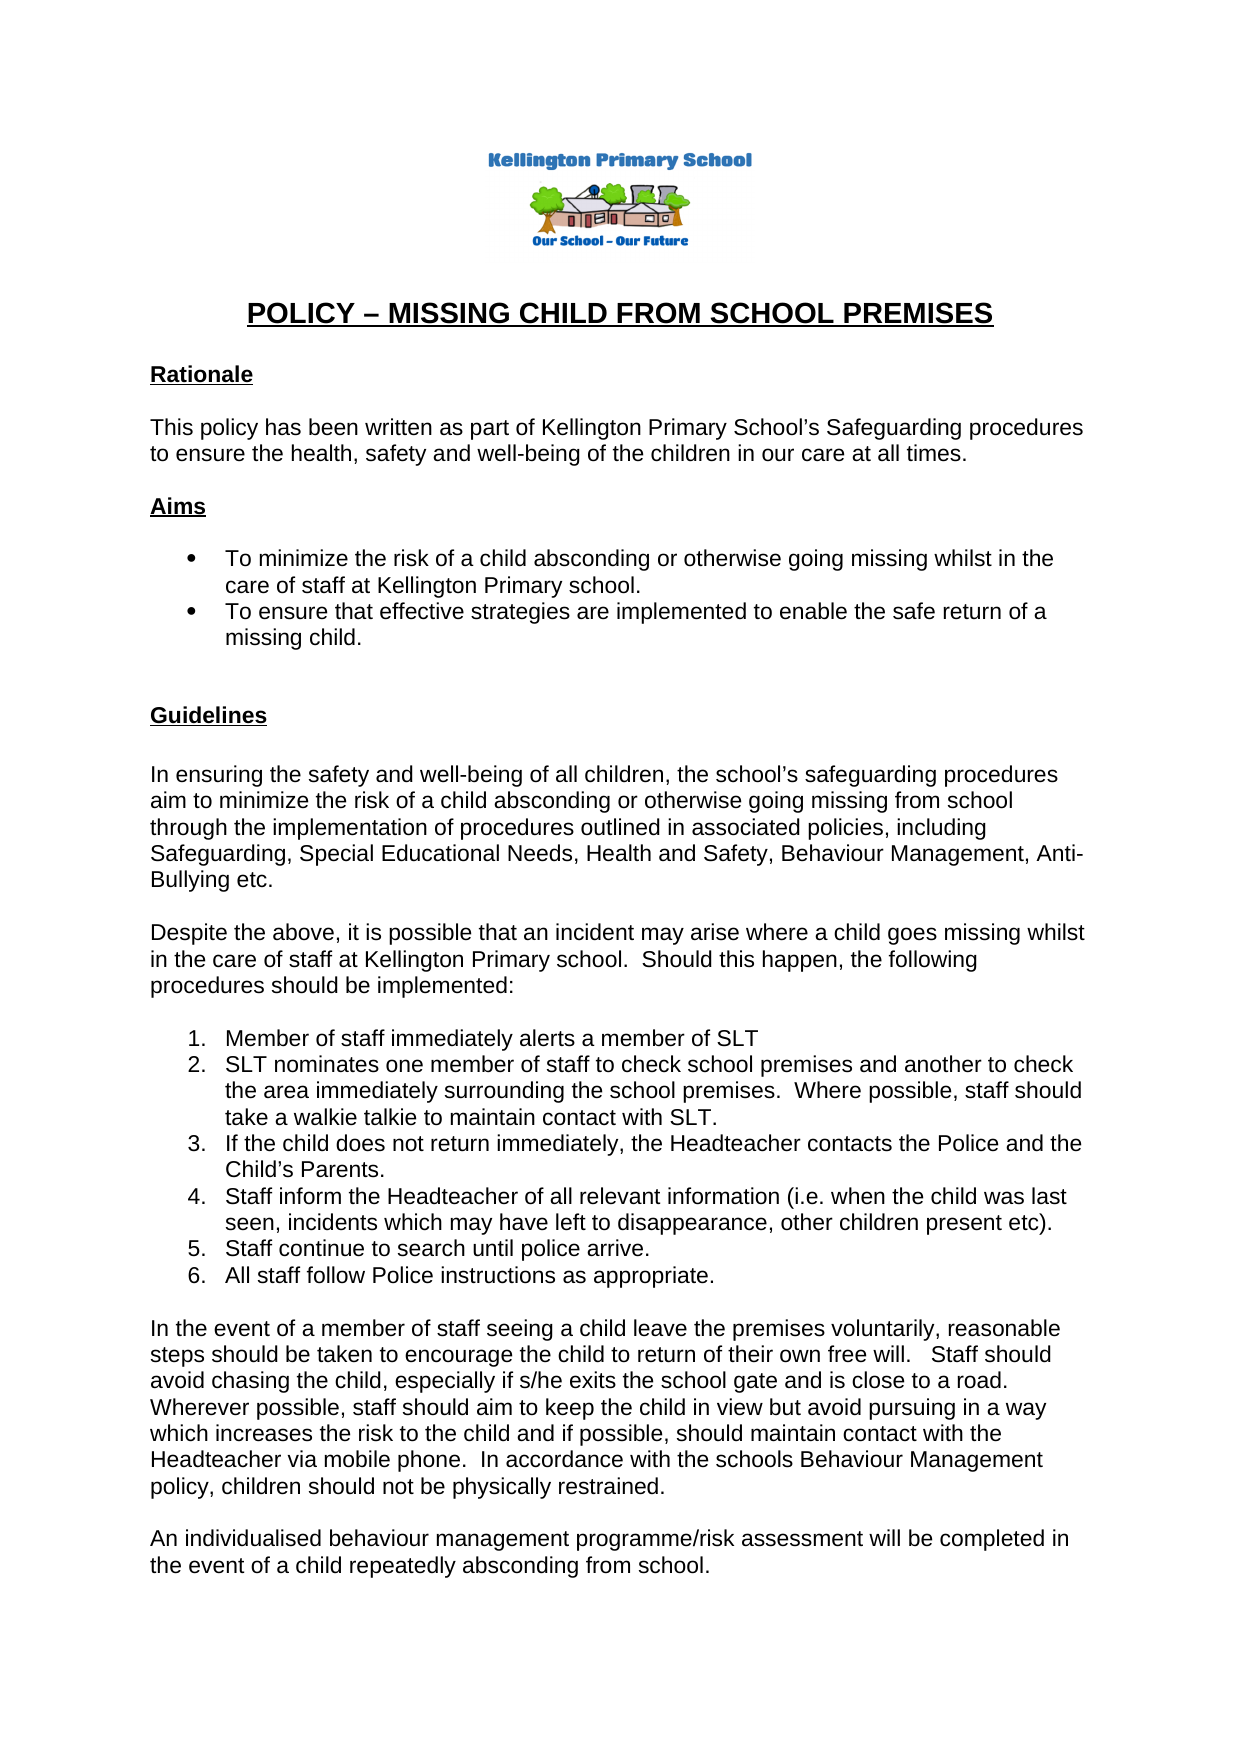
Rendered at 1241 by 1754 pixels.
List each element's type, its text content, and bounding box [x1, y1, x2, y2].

text In ensuring the safety and well-being of all children, the school’s safeguarding procedures aim to minimize the risk of a child absconding or otherwise going missing from school through the implementation of procedures outlined in associated policies, including Safeguarding, Special Educational Needs, Health and Safety, Behaviour Management, Anti-Bullying etc. [150, 761, 1090, 893]
text This policy has been written as part of Kellington Primary School’s Safeguarding procedures to ensure the health, safety and well-being of the children in our care at all times. [150, 413, 1090, 466]
text In the event of a member of staff seeing a child leave the premises voluntarily, reasonable steps should be taken to encourage the child to return of their own free will. Staff should avoid chasing the child, especially if s/he exits the school gate and is close to a road. Wherever possible, staff should aim to keep the child in view but avoid pursuing in a way which increases the risk to the child and if possible, should maintain contact with the Headteacher via mobile phone. In accordance with the schools Behaviour Management policy, children should not be physically restrained. [150, 1314, 1090, 1499]
text Guidelines [150, 702, 1090, 728]
picture [485, 150, 756, 263]
list To minimize the risk of a child absconding or otherwise going missing whilst in the care of staff at Kellington Primary school. [187, 545, 1090, 598]
text Rationale [150, 361, 1090, 387]
text POLICY – MISSING CHILD FROM SCHOOL PREMISES [150, 296, 1090, 329]
list To ensure that effective strategies are implemented to enable the safe return of a missing child. [187, 598, 1090, 651]
list Staff continue to search until police arrive. [187, 1235, 1090, 1262]
list Member of staff immediately alerts a member of SLT [187, 1024, 1090, 1051]
list If the child does not return immediately, the Headteacher contacts the Police and the Child’s Parents. [187, 1130, 1090, 1183]
text An individualised behaviour management programme/risk assessment will be completed in the event of a child repeatedly absconding from school. [150, 1525, 1090, 1578]
list SLT nominates one member of staff to check school premises and another to check the area immediately surrounding the school premises. Where possible, staff should take a walkie talkie to maintain contact with SLT. [187, 1051, 1090, 1130]
text Despite the above, it is possible that an incident may arise where a child goes missing whilst in the care of staff at Kellington Primary school. Should this happen, the following procedures should be implemented: [150, 919, 1090, 998]
list Staff inform the Headteacher of all relevant information (i.e. when the child was last seen, incidents which may have left to disappearance, other children present etc). [187, 1183, 1090, 1235]
list All staff follow Police instructions as appropriate. [187, 1262, 1090, 1288]
text Aims [150, 493, 1090, 519]
